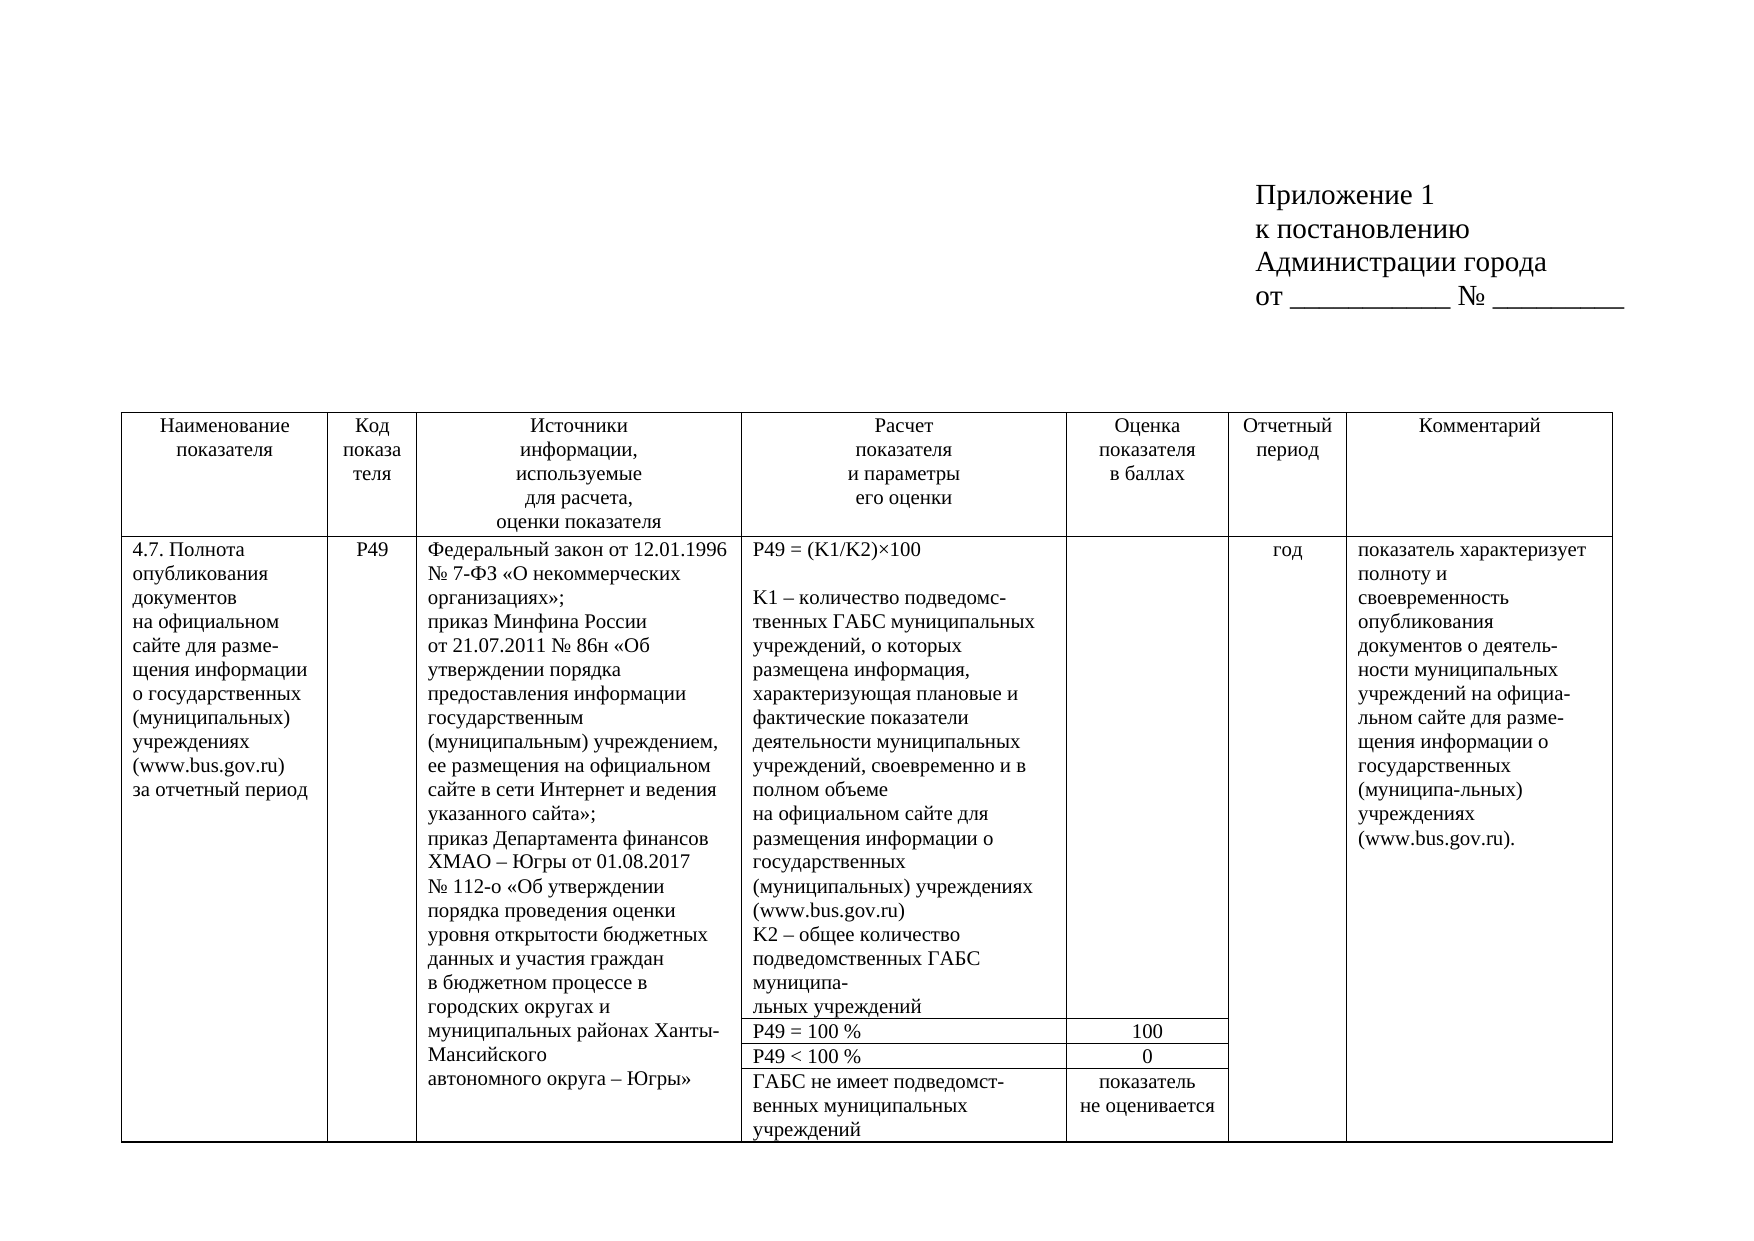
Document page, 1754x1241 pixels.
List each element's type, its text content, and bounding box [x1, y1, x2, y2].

table_header Код показателя [328, 413, 416, 536]
table_cell 0 [1067, 1044, 1228, 1068]
text Администрации города [1255, 244, 1636, 278]
table_cell Р49 < 100 % [742, 1044, 1066, 1068]
text к постановлению [1255, 211, 1636, 244]
table_header Расчет показателя и параметры его оценки [742, 413, 1066, 536]
table_cell 100 [1067, 1019, 1228, 1043]
table_cell Р49 = 100 % [742, 1019, 1066, 1043]
table_cell показатель не оценивается [1067, 1069, 1228, 1141]
table_cell показатель характеризует полноту и своевременность опубликования документов о деятель- ности муниципальных учреждений на официа-льном сайте для разме- щения информации о государственных (муниципа-льных) учреждениях (www.bus.gov.ru). [1347, 537, 1612, 1141]
table_cell Р49 [328, 537, 416, 1141]
table_cell Федеральный закон от 12.01.1996 № 7-ФЗ «О некоммерческих организациях»; приказ Минфина России от 21.07.2011 № 86н «Об утверждении порядка предоставления информации государственным (муниципальным) учреждением, ее размещения на официальном сайте в сети Интернет и ведения указанного сайта»; приказ Департамента финансов ХМАО – Югры от 01.08.2017 № 112-о «Об утверждении порядка проведения оценки уровня открытости бюджетных данных и участия граждан в бюджетном процессе в городских округах и муниципальных районах Ханты-Мансийского автономного округа – Югры» [417, 537, 741, 1141]
text от ___________ № _________ [1255, 278, 1636, 311]
table_header Источники информации, используемые для расчета, оценки показателя [417, 413, 741, 536]
table_header Отчетный период [1229, 413, 1346, 536]
table_cell P49 = (K1/K2)×100 K1 – количество подведомс- твенных ГАБС муниципальных учреждений, о которых размещена информация, характеризующая плановые и фактические показатели деятельности муниципальных учреждений, своевременно и в полном объеме на официальном сайте для размещения информации о государственных (муниципальных) учреждениях (www.bus.gov.ru) K2 – общее количество подведомственных ГАБС муниципа- льных учреждений [742, 537, 1066, 1018]
table_header Оценка показателя в баллах [1067, 413, 1228, 536]
table_header Комментарий [1347, 413, 1612, 536]
table_cell [1067, 537, 1228, 1018]
table_header Наименование показателя [122, 413, 327, 536]
text Приложение 1 [1255, 177, 1636, 211]
table_cell год [1229, 537, 1346, 1141]
table_cell ГАБС не имеет подведомст- венных муниципальных учреждений [742, 1069, 1066, 1141]
table_cell 4.7. Полнота опубликования документов на официальном сайте для разме- щения информации о государственных (муниципальных) учреждениях (www.bus.gov.ru) за отчетный период [122, 537, 327, 1141]
